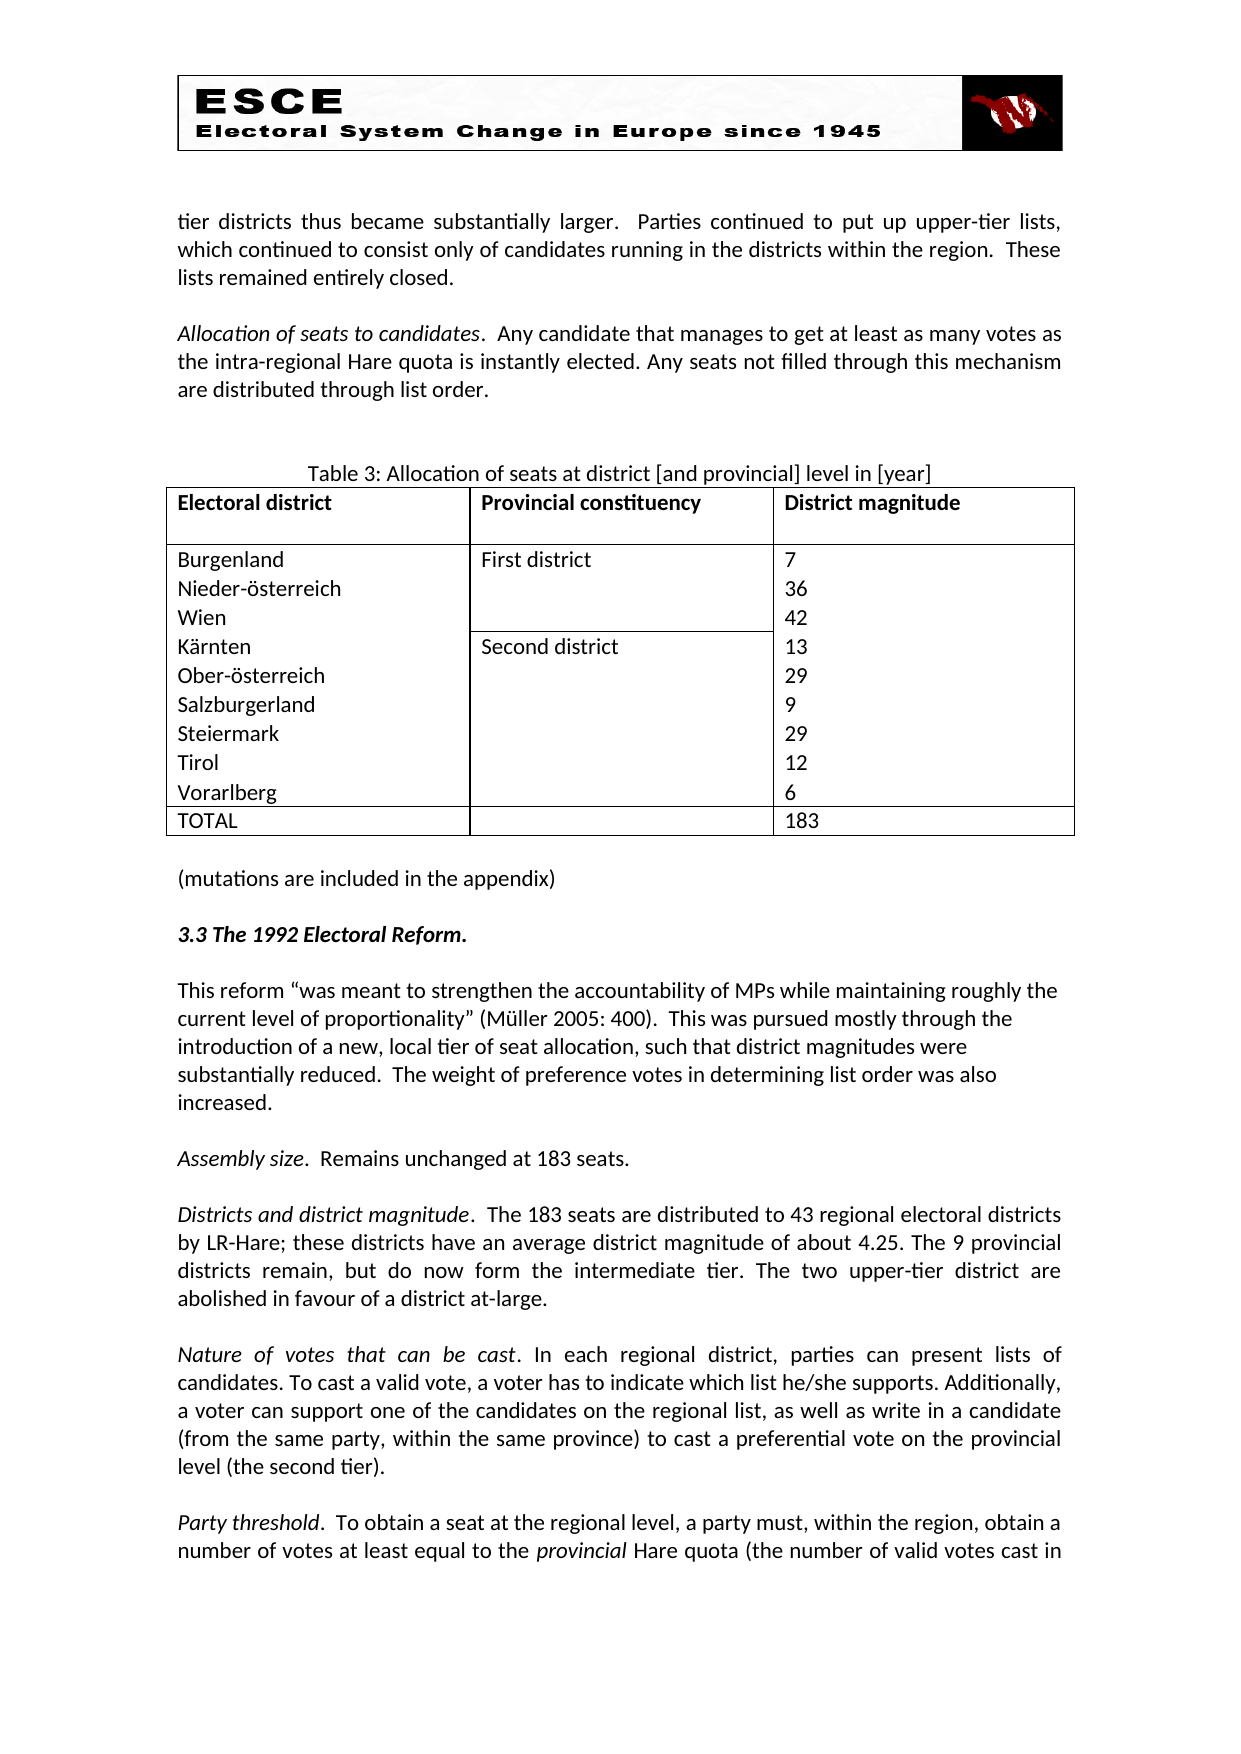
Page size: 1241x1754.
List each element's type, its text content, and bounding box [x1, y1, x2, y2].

table_cell 183 [774, 807, 1074, 835]
table_cell Nieder-österreich [167, 573, 469, 602]
table_header Electoral district [167, 488, 469, 544]
table_cell Burgenland [167, 545, 469, 573]
table_cell First district [471, 545, 773, 631]
table_cell Steiermark [167, 719, 469, 747]
text Nature of votes that can be cast. In each regional district, parties can present lists of candidates. To cast a valid vote, a voter has to indicate which list he/she supports. Additionally, a voter can support one of the candidates on the regional list, as well as write in a candidate (from the same party, within the same province) to cast a preferential vote on the provincial level (the second tier). [177, 1340, 1063, 1480]
table_cell 29 [774, 719, 1074, 747]
table_cell Kärnten [167, 631, 469, 660]
table_header Provincial constituency [471, 488, 773, 544]
text 3.3 The 1992 Electoral Reform. [177, 920, 1063, 948]
text This reform “was meant to strengthen the accountability of MPs while maintaining roughly the current level of proportionality” (Müller 2005: 400). This was pursued mostly through the introduction of a new, local tier of seat allocation, such that district magnitudes were substantially reduced. The weight of preference votes in determining list order was also increased. [177, 976, 1063, 1116]
table_header District magnitude [774, 488, 1074, 544]
table_cell 7 [774, 545, 1074, 573]
text Districts and district magnitude. The 183 seats are distributed to 43 regional electoral districts by LR-Hare; these districts have an average district magnitude of about 4.25. The 9 provincial districts remain, but do now form the intermediate tier. The two upper-tier district are abolished in favour of a district at-large. [177, 1200, 1063, 1312]
table_cell Wien [167, 602, 469, 631]
table_cell Vorarlberg [167, 777, 469, 806]
text (mutations are included in the appendix) [177, 864, 1063, 892]
table_cell [471, 807, 773, 835]
table_cell 9 [774, 689, 1074, 718]
table_cell 36 [774, 573, 1074, 602]
text Assembly size. Remains unchanged at 183 seats. [177, 1144, 1063, 1172]
table_cell 29 [774, 660, 1074, 689]
table_cell 12 [774, 748, 1074, 777]
table_cell TOTAL [167, 807, 469, 835]
table_cell 13 [774, 631, 1074, 660]
table_cell Salzburgerland [167, 689, 469, 718]
table_cell Tirol [167, 748, 469, 777]
text Allocation of seats to candidates. Any candidate that manages to get at least as many votes as the intra-regional Hare quota is instantly elected. Any seats not filled through this mechanism are distributed through list order. [177, 319, 1063, 403]
text Table 3: Allocation of seats at district [and provincial] level in [year] [177, 459, 1063, 487]
table_cell Second district [471, 632, 773, 806]
picture [177, 75, 1063, 151]
table_cell 42 [774, 602, 1074, 631]
table_cell 6 [774, 777, 1074, 806]
table_cell Ober-österreich [167, 660, 469, 689]
